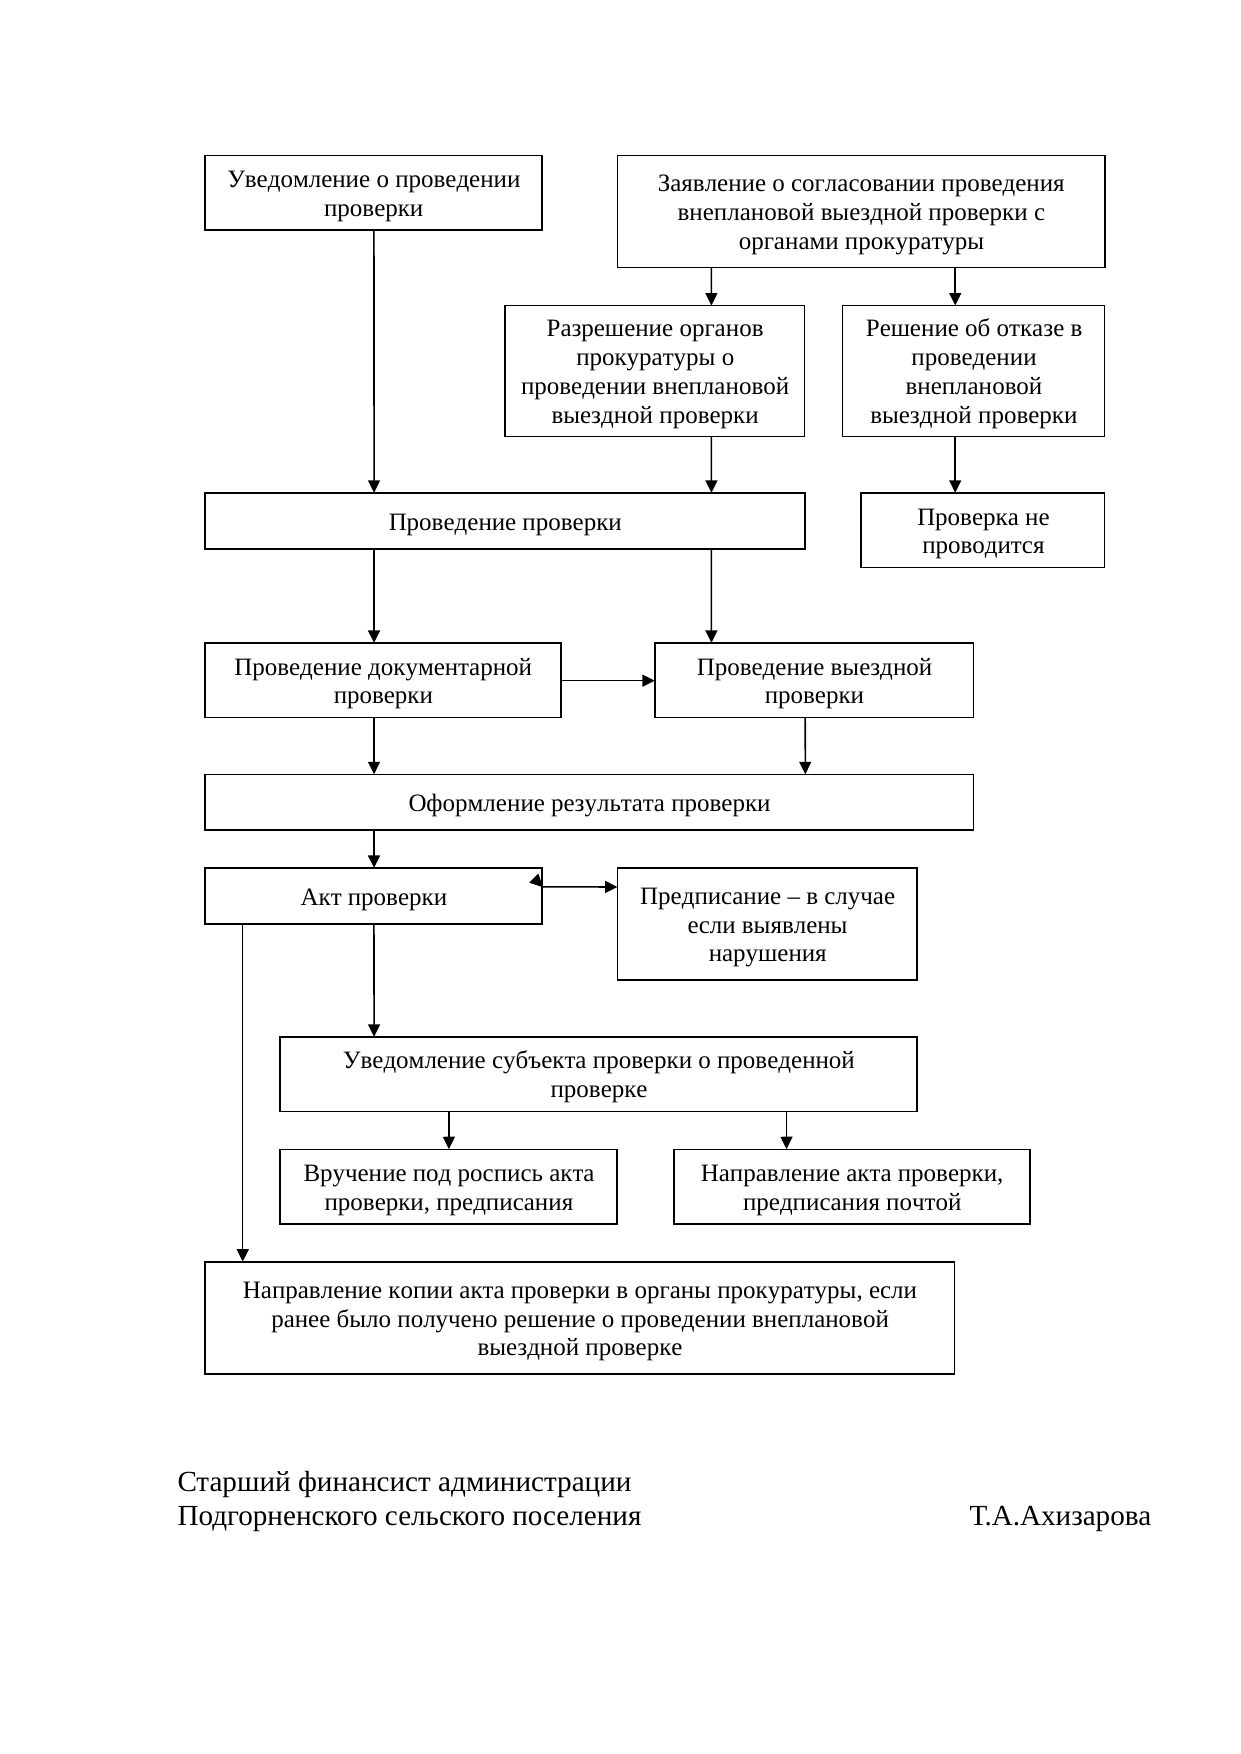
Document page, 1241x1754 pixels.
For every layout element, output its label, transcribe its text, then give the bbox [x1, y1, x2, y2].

text Подгорненского сельского поселения Т.А.Ахизарова [177, 1498, 1152, 1531]
text Старший финансист администрации [177, 1464, 1152, 1498]
